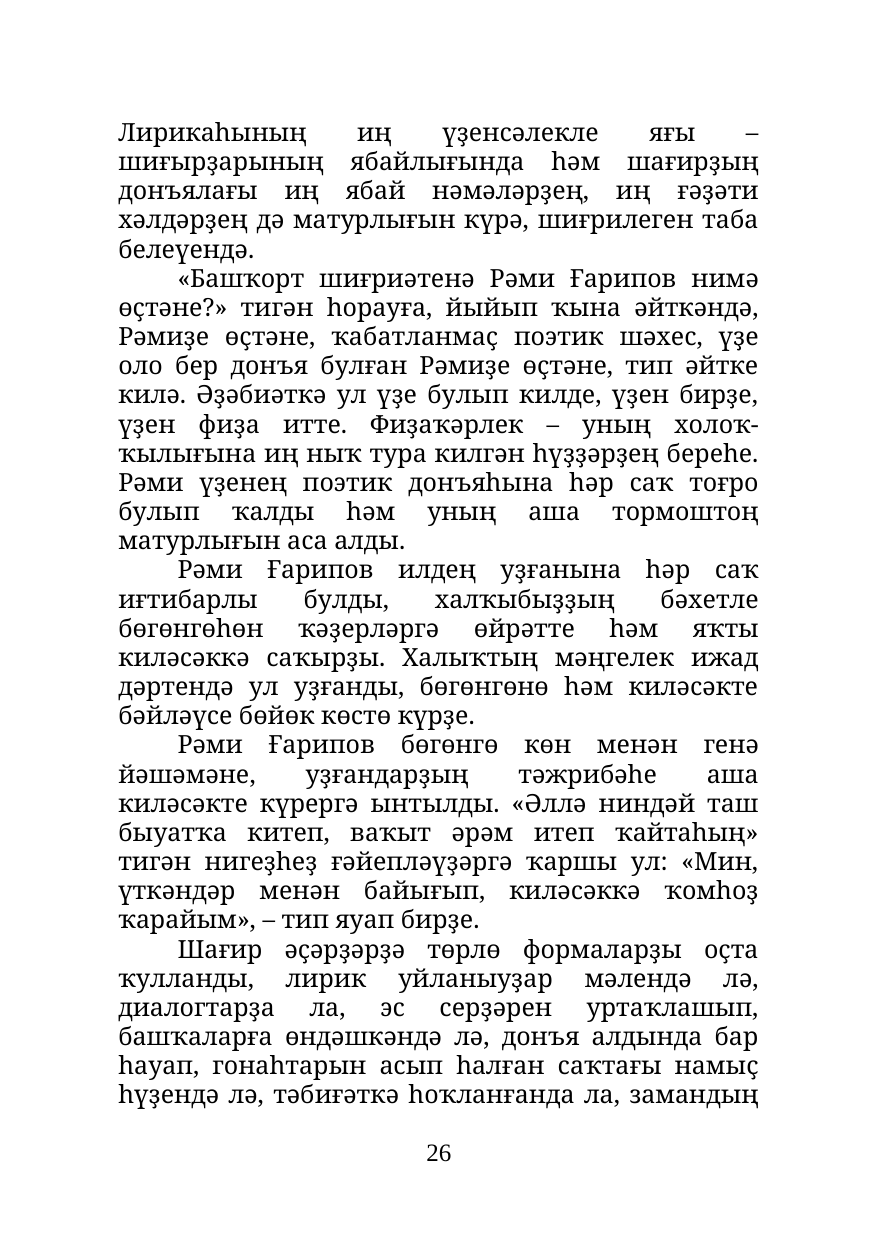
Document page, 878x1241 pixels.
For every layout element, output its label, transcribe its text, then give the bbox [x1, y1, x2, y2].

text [118, 935, 759, 1110]
text Рәми Ғарипов илдең уҙғанына һәр саҡ иғтибарлы булды, халҡыбыҙҙың бәхетле бөгөнгөһөн ҡәҙерләргә өйрәтте һәм яҡты киләсәккә саҡырҙы. Халыҡтың мәңгелек ижад дәртендә ул уҙғанды, бөгөнгөнө һәм киләсәкте бәйләүсе бөйөк көстө күрҙе. [118, 556, 759, 731]
text «Башҡорт шиғриәтенә Рәми Ғарипов нимә өҫтәне?» тигән һорауға, йыйып ҡына әйткәндә, Рәмиҙе өҫтәне, ҡабатланмаҫ поэтик шәхес, үҙе оло бер донъя булған Рәмиҙе өҫтәне, тип әйтке килә. Әҙәбиәткә ул үҙе булып килде, үҙен бирҙе, үҙен фиҙа итте. Фиҙаҡәрлек – уның холоҡ-ҡылығына иң ныҡ тура килгән һүҙҙәрҙең береһе. Рәми үҙенең поэтик донъяһына һәр саҡ тоғро булып ҡалды һәм уның аша тормоштоң матурлығын аса алды. [118, 264, 759, 556]
text Рәми Ғарипов бөгөнгө көн менән генә йәшәмәне, уҙғандарҙың тәжрибәһе аша киләсәкте күрергә ынтылды. «Әллә ниндәй таш быуатҡа китеп, ваҡыт әрәм итеп ҡайтаһың» тигән нигеҙһеҙ ғәйепләүҙәргә ҡаршы ул: «Мин, үткәндәр менән байығып, киләсәккә ҡомһоҙ ҡарайым», – тип яуап бирҙе. [118, 731, 759, 935]
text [118, 118, 759, 264]
